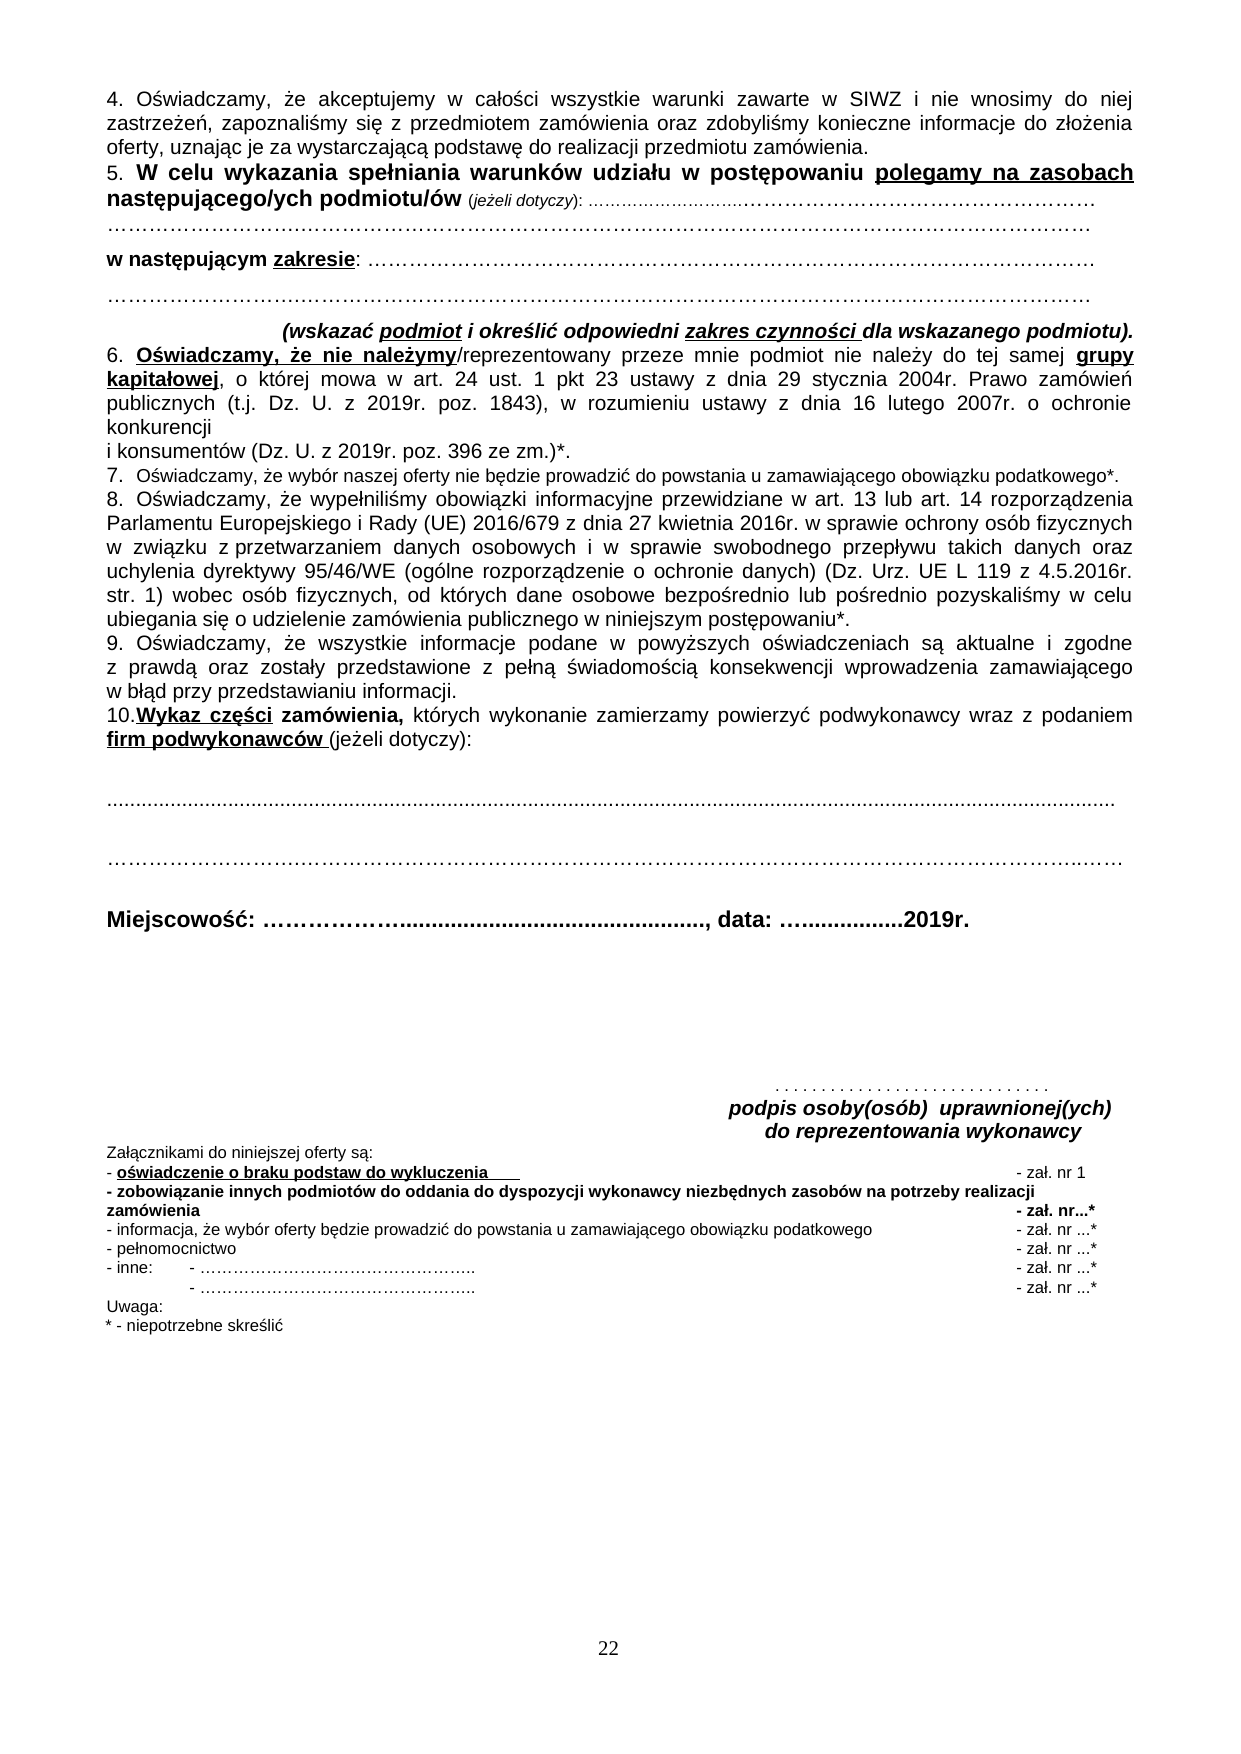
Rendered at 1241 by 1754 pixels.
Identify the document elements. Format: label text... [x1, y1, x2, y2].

list Oświadczamy, że akceptujemy w całości wszystkie warunki zawarte w SIWZ i nie wnosimy do niej zastrzeżeń, zapoznaliśmy się z przedmiotem zamówienia oraz zdobyliśmy konieczne informacje do złożenia oferty, uznając je za wystarczającą podstawę do realizacji przedmiotu zamówienia. [106, 87, 1134, 159]
text w następującym zakresie: …………………………………………………………………………………………… [106, 247, 1134, 271]
text - ………………………………………….. - zał. nr ...* [106, 1277, 1137, 1297]
text do reprezentowania wykonawcy [631, 1119, 1134, 1143]
text ……………………….…………………………………………………………………………………………………… [106, 283, 1134, 307]
text ……………………….…………………………………………………………………………………………………… [106, 211, 1134, 235]
text - inne: - ………………………………………….. - zał. nr ...* [106, 1258, 1137, 1277]
text zamówienia - zał. nr...* [106, 1201, 1137, 1220]
text - informacja, że wybór oferty będzie prowadzić do powstania u zamawiającego obowiązku podatkowego - zał. nr ...* [106, 1220, 1137, 1239]
text podpis osoby(osób) uprawnionej(ych) [631, 1095, 1134, 1119]
text ............................................................................................................................................................................... [106, 786, 1134, 810]
text - zobowiązanie innych podmiotów do oddania do dyspozycji wykonawcy niezbędnych zasobów na potrzeby realizacji [106, 1182, 1137, 1201]
list Oświadczamy, że nie należymy/reprezentowany przeze mnie podmiot nie należy do tej samej grupy kapitałowej, o której mowa w art. 24 ust. 1 pkt 23 ustawy z dnia 29 stycznia 2004r. Prawo zamówień publicznych (t.j. Dz. U. z 2019r. poz. 1843), w rozumieniu ustawy z dnia 16 lutego 2007r. o ochronie konkurencji i konsumentów (Dz. U. z 2019r. poz. 396 ze zm.)*. [106, 343, 1134, 463]
text * - niepotrzebne skreślić [105, 1316, 1137, 1335]
text - oświadczenie o braku podstaw do wykluczenia - zał. nr 1 [106, 1162, 1137, 1182]
text - pełnomocnictwo - zał. nr ...* [106, 1239, 1137, 1258]
text Miejscowość: ………………................................................, data: …................2019r. [106, 906, 1134, 932]
text ……………………….…………………………………………………………………………………………………..…… [106, 846, 1134, 870]
list Oświadczamy, że wszystkie informacje podane w powyższych oświadczeniach są aktualne i zgodne z prawdą oraz zostały przedstawione z pełną świadomością konsekwencji wprowadzenia zamawiającego w błąd przy przedstawianiu informacji. [106, 631, 1134, 702]
list W celu wykazania spełniania warunków udziału w postępowaniu polegamy na zasobach następującego/ych podmiotu/ów (jeżeli dotyczy): ……………………….…………………………………………… [106, 159, 1134, 211]
list Oświadczamy, że wypełniliśmy obowiązki informacyjne przewidziane w art. 13 lub art. 14 rozporządzenia Parlamentu Europejskiego i Rady (UE) 2016/679 z dnia 27 kwietnia 2016r. w sprawie ochrony osób fizycznych w związku z przetwarzaniem danych osobowych i w sprawie swobodnego przepływu takich danych oraz uchylenia dyrektywy 95/46/WE (ogólne rozporządzenie o ochronie danych) (Dz. Urz. UE L 119 z 4.5.2016r. str. 1) wobec osób fizycznych, od których dane osobowe bezpośrednio lub pośrednio pozyskaliśmy w celu ubiegania się o udzielenie zamówienia publicznego w niniejszym postępowaniu*. [106, 487, 1134, 631]
list Wykaz części zamówienia, których wykonanie zamierzamy powierzyć podwykonawcy wraz z podaniem firm podwykonawców (jeżeli dotyczy): [106, 702, 1134, 750]
list Oświadczamy, że wybór naszej oferty nie będzie prowadzić do powstania u zamawiającego obowiązku podatkowego*. [106, 463, 1134, 487]
text Załącznikami do niniejszej oferty są: [106, 1143, 1137, 1162]
text . . . . . . . . . . . . . . . . . . . . . . . . . . . . . . [696, 1076, 1134, 1095]
text Uwaga: [106, 1297, 1134, 1316]
text (wskazać podmiot i określić odpowiedni zakres czynności dla wskazanego podmiotu). [106, 319, 1134, 343]
